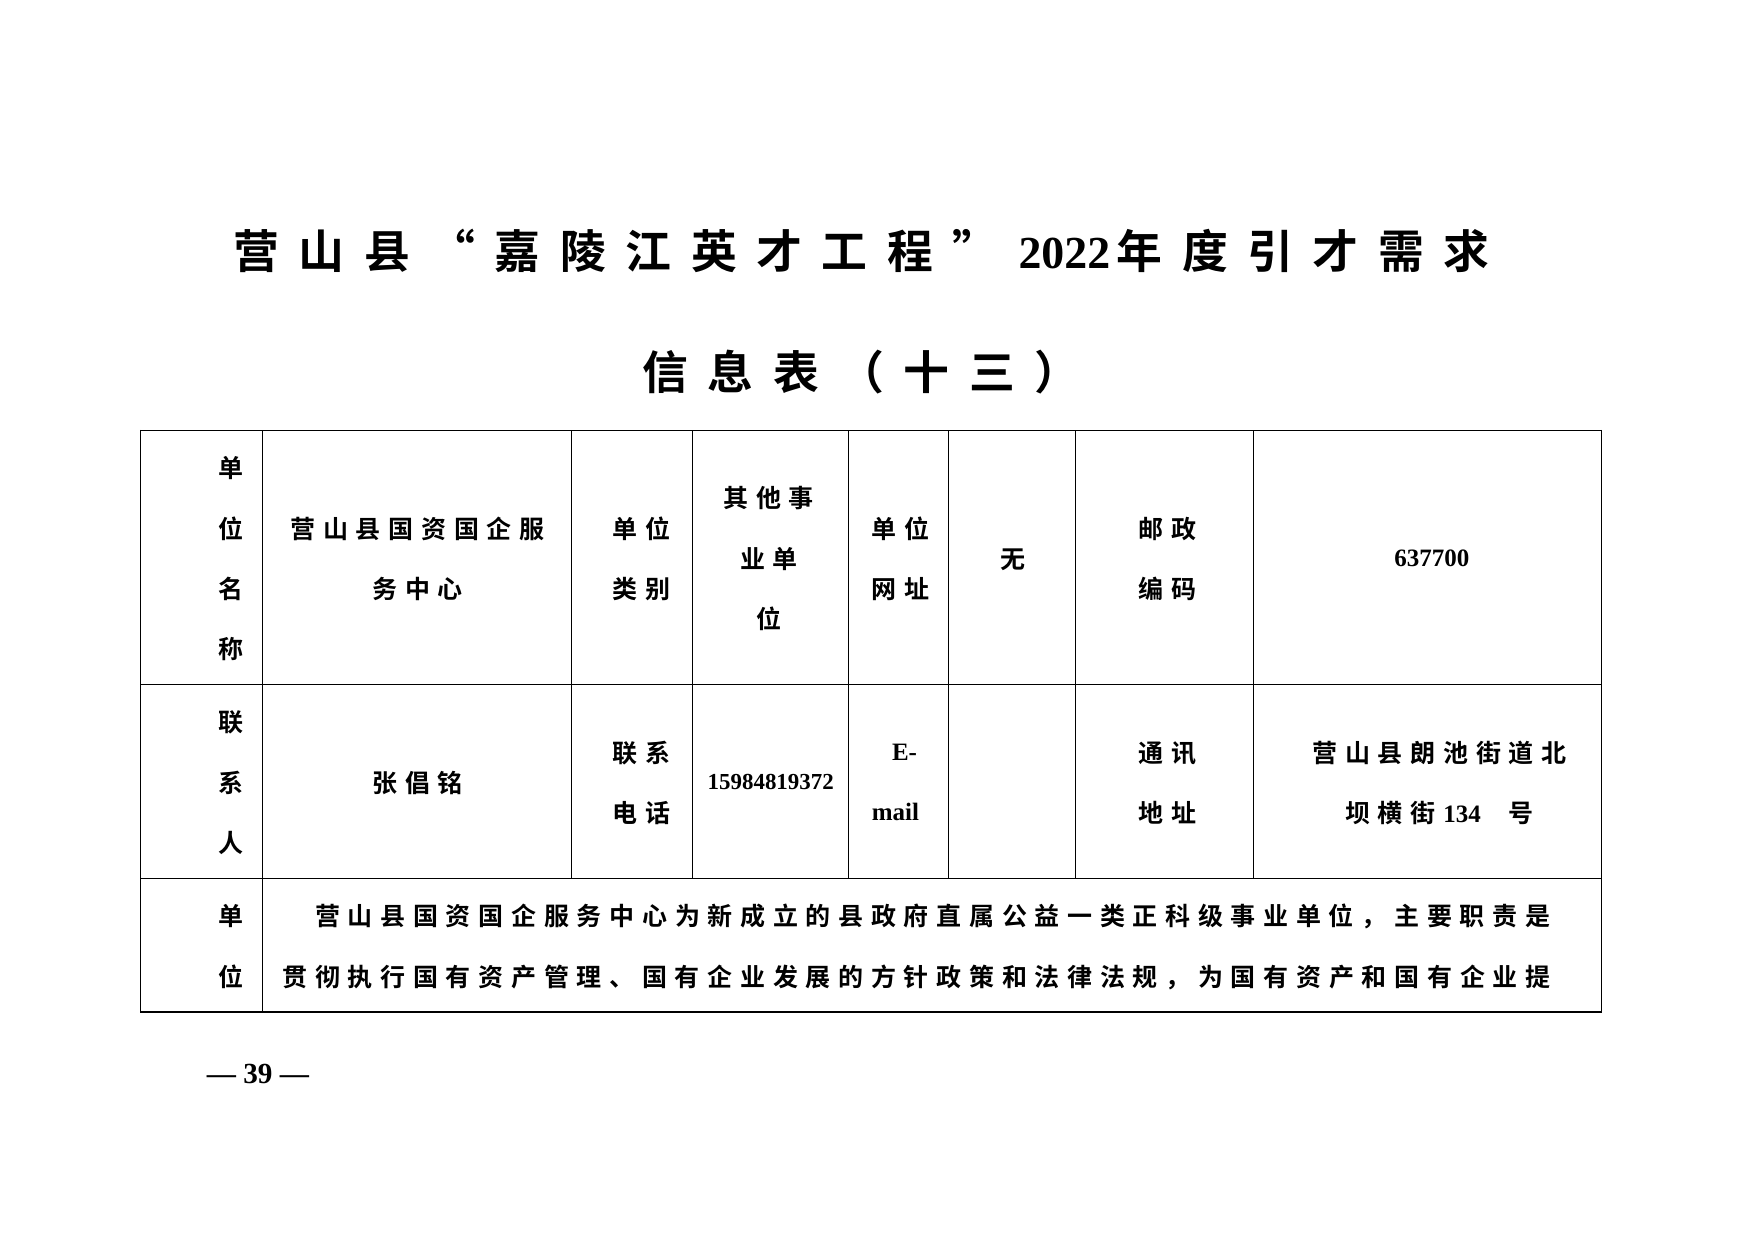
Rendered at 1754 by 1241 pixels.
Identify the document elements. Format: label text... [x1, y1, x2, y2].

table_cell 联系电话 [572, 685, 692, 878]
table_cell 通讯 地址 [1076, 685, 1253, 878]
text 营山县“嘉陵江英才工程”2022年度引才需求信息表（十三） [217, 188, 1525, 430]
table_header 单位名称 [141, 431, 262, 684]
table_header 邮政 编码 [1076, 431, 1253, 684]
table_header 637700 [1254, 431, 1601, 684]
table_header 单位 网址 [849, 431, 948, 684]
table_header 其他事业单 位 [693, 431, 848, 684]
table_cell 张倡铭 [263, 685, 571, 878]
table_header 无 [949, 431, 1075, 684]
table_cell E-mail [849, 685, 948, 878]
table_header 营山县国资国企服务中心 [263, 431, 571, 684]
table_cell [263, 879, 1601, 1011]
table_cell 单位简介（200字左右） [141, 879, 262, 1011]
table_cell [949, 685, 1075, 878]
table_cell 联系人 [141, 685, 262, 878]
table_header 单位类别 [572, 431, 692, 684]
table_cell 营山县朗池街道北坝横街134号 [1254, 685, 1601, 878]
table_cell 15984819372 [693, 685, 848, 878]
